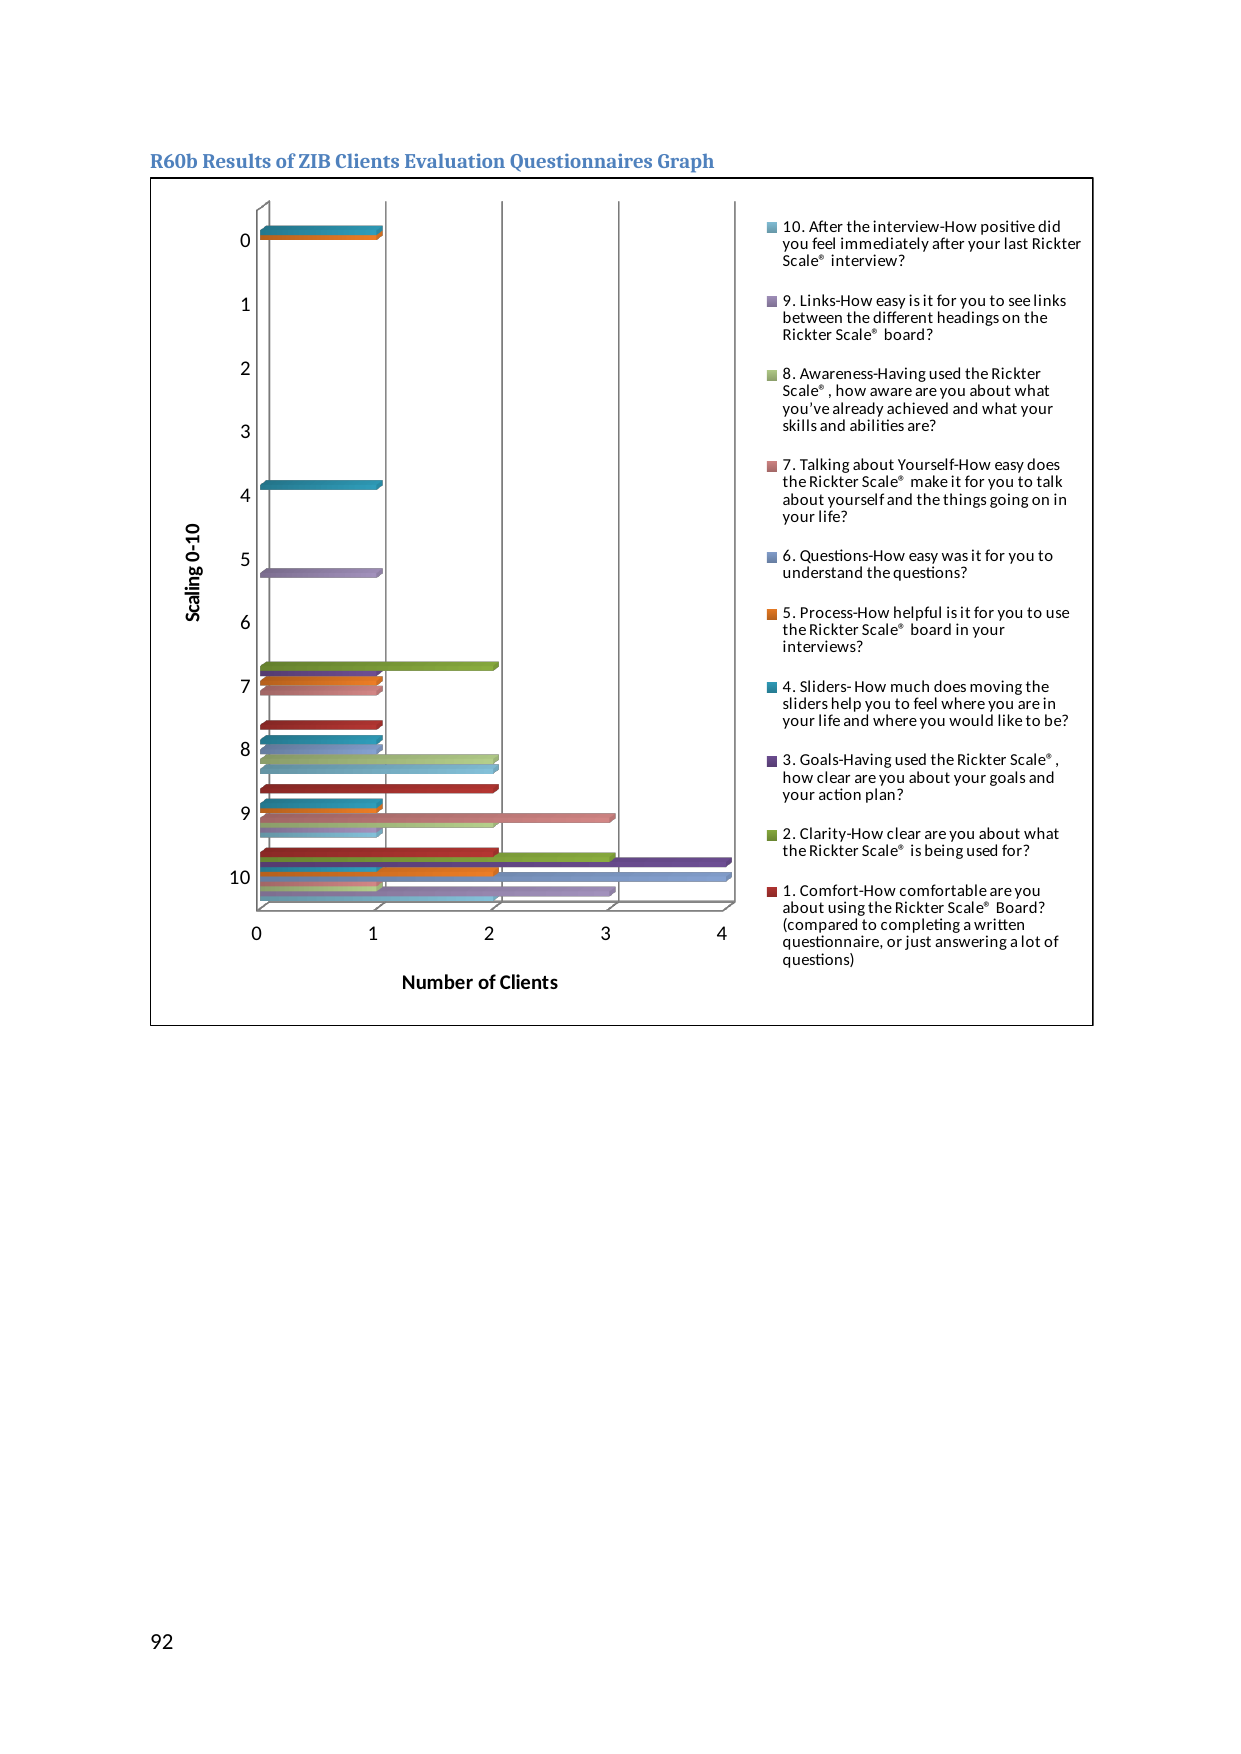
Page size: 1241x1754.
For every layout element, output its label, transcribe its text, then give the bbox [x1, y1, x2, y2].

subtitle R60b Results of ZIB Clients Evaluation Questionnaires Graph [150, 150, 1090, 174]
